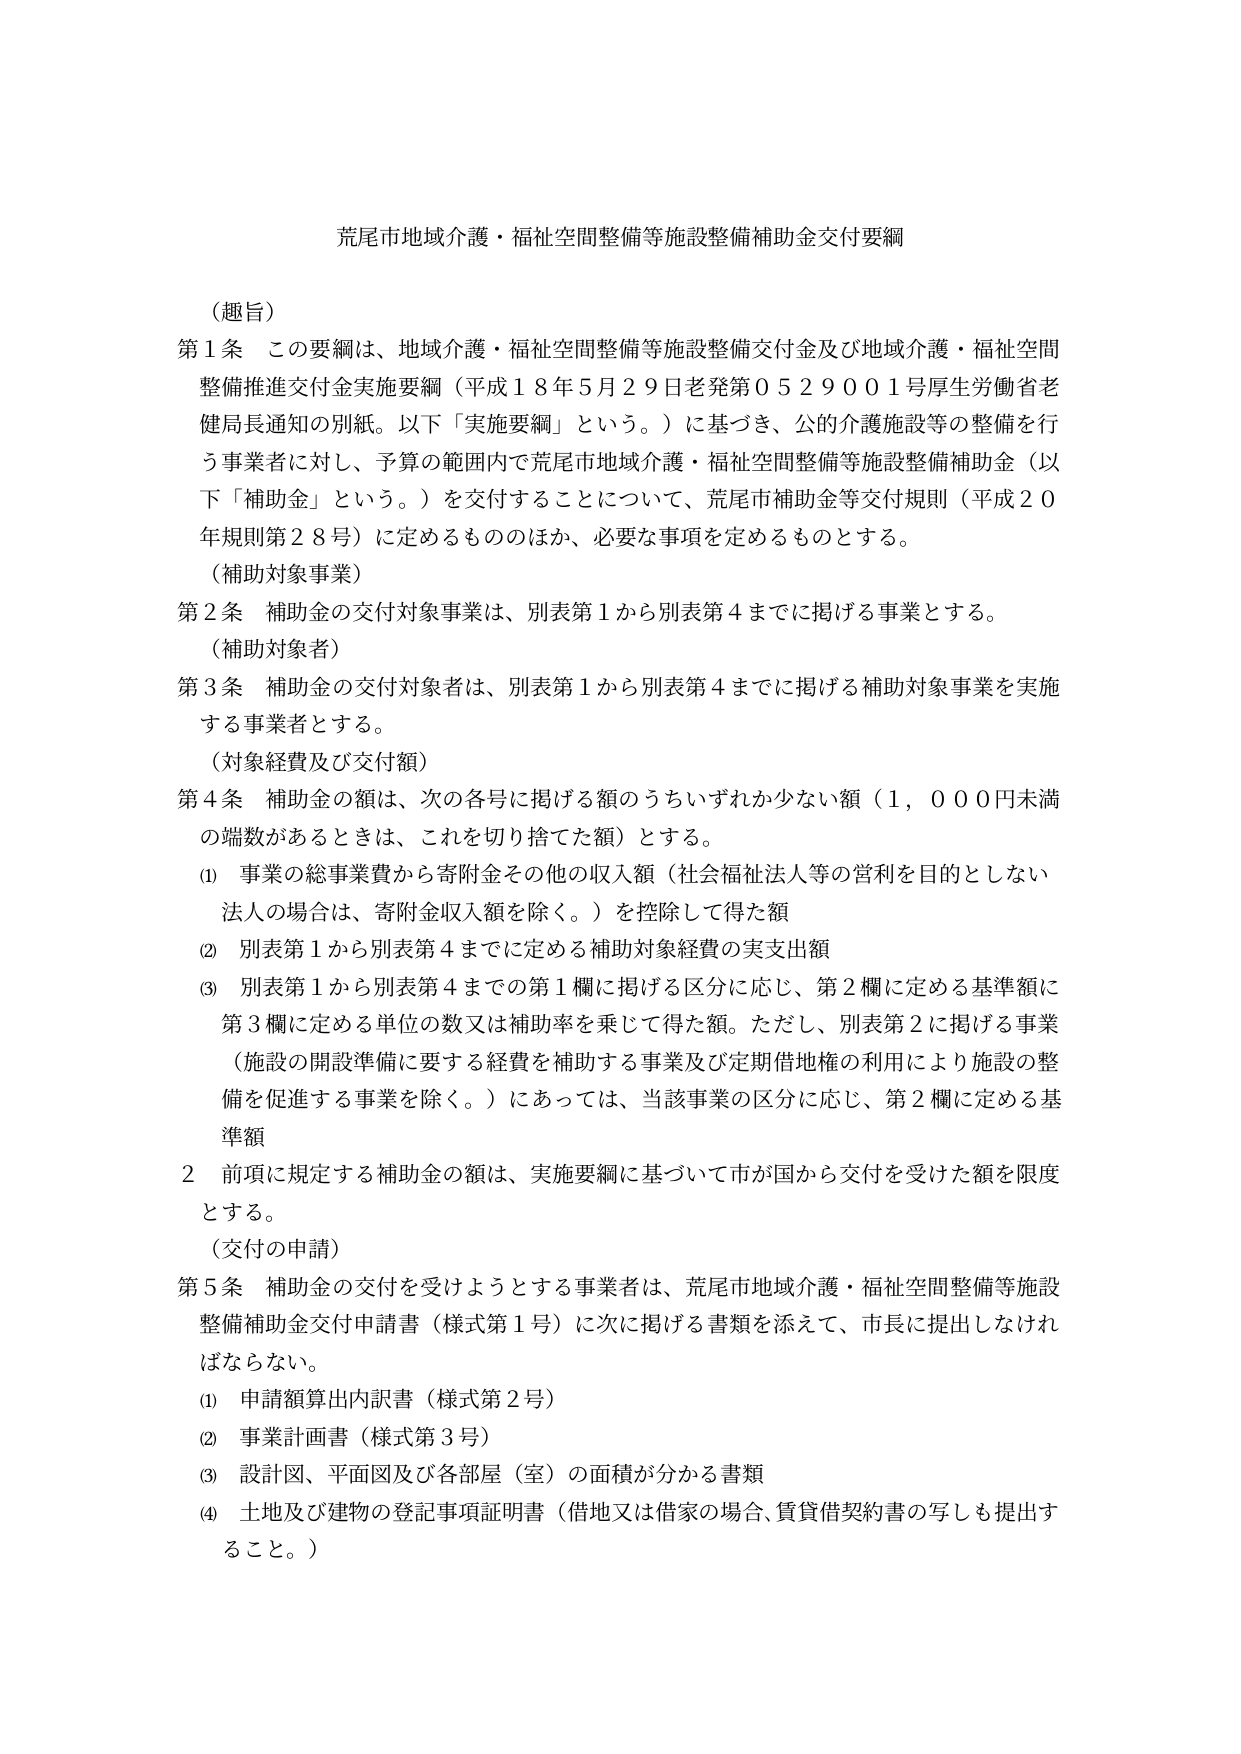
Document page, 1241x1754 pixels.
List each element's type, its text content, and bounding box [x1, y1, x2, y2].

text ⑵ 別表第１から別表第４までに定める補助対象経費の実支出額 [177, 929, 1063, 967]
text ⑵ 事業計画書（様式第３号） [177, 1417, 1063, 1454]
text ２ 前項に規定する補助金の額は、実施要綱に基づいて市が国から交付を受けた額を限度とする。 [177, 1154, 1063, 1229]
text 第２条 補助金の交付対象事業は、別表第１から別表第４までに掲げる事業とする。 [177, 592, 1063, 629]
text 第１条 この要綱は、地域介護・福祉空間整備等施設整備交付金及び地域介護・福祉空間整備推進交付金実施要綱（平成１８年５月２９日老発第０５２９００１号厚生労働省老健局長通知の別紙。以下「実施要綱」という。）に基づき、公的介護施設等の整備を行う事業者に対し、予算の範囲内で荒尾市地域介護・福祉空間整備等施設整備補助金（以下「補助金」という。）を交付することについて、荒尾市補助金等交付規則（平成２０年規則第２８号）に定めるもののほか、必要な事項を定めるものとする。 [177, 329, 1063, 554]
text 第４条 補助金の額は、次の各号に掲げる額のうちいずれか少ない額（１，０００円未満の端数があるときは、これを切り捨てた額）とする。 [177, 779, 1063, 854]
text （補助対象事業） [177, 554, 1063, 592]
text 第３条 補助金の交付対象者は、別表第１から別表第４までに掲げる補助対象事業を実施する事業者とする。 [177, 667, 1063, 742]
text （対象経費及び交付額） [177, 742, 1063, 779]
text （補助対象者） [177, 629, 1063, 667]
text 法人の場合は、寄附金収入額を除く。）を控除して得た額 [221, 892, 1063, 929]
text ⑴ 申請額算出内訳書（様式第２号） [177, 1379, 1063, 1417]
text ⑴ 事業の総事業費から寄附金その他の収入額（社会福祉法人等の営利を目的としない [199, 854, 1063, 892]
text ⑷ 土地及び建物の登記事項証明書（借地又は借家の場合､賃貸借契約書の写しも提出すること。） [199, 1492, 1063, 1567]
text ⑶ 別表第１から別表第４までの第１欄に掲げる区分に応じ、第２欄に定める基準額に第３欄に定める単位の数又は補助率を乗じて得た額。ただし、別表第２に掲げる事業（施設の開設準備に要する経費を補助する事業及び定期借地権の利用により施設の整備を促進する事業を除く。）にあっては、当該事業の区分に応じ、第２欄に定める基準額 [199, 967, 1063, 1154]
text （交付の申請） [177, 1229, 1063, 1267]
text 第５条 補助金の交付を受けようとする事業者は、荒尾市地域介護・福祉空間整備等施設整備補助金交付申請書（様式第１号）に次に掲げる書類を添えて、市長に提出しなければならない。 [177, 1267, 1063, 1379]
text 荒尾市地域介護・福祉空間整備等施設整備補助金交付要綱 [177, 217, 1063, 254]
text （趣旨） [177, 292, 1063, 329]
text ⑶ 設計図、平面図及び各部屋（室）の面積が分かる書類 [177, 1454, 1063, 1492]
